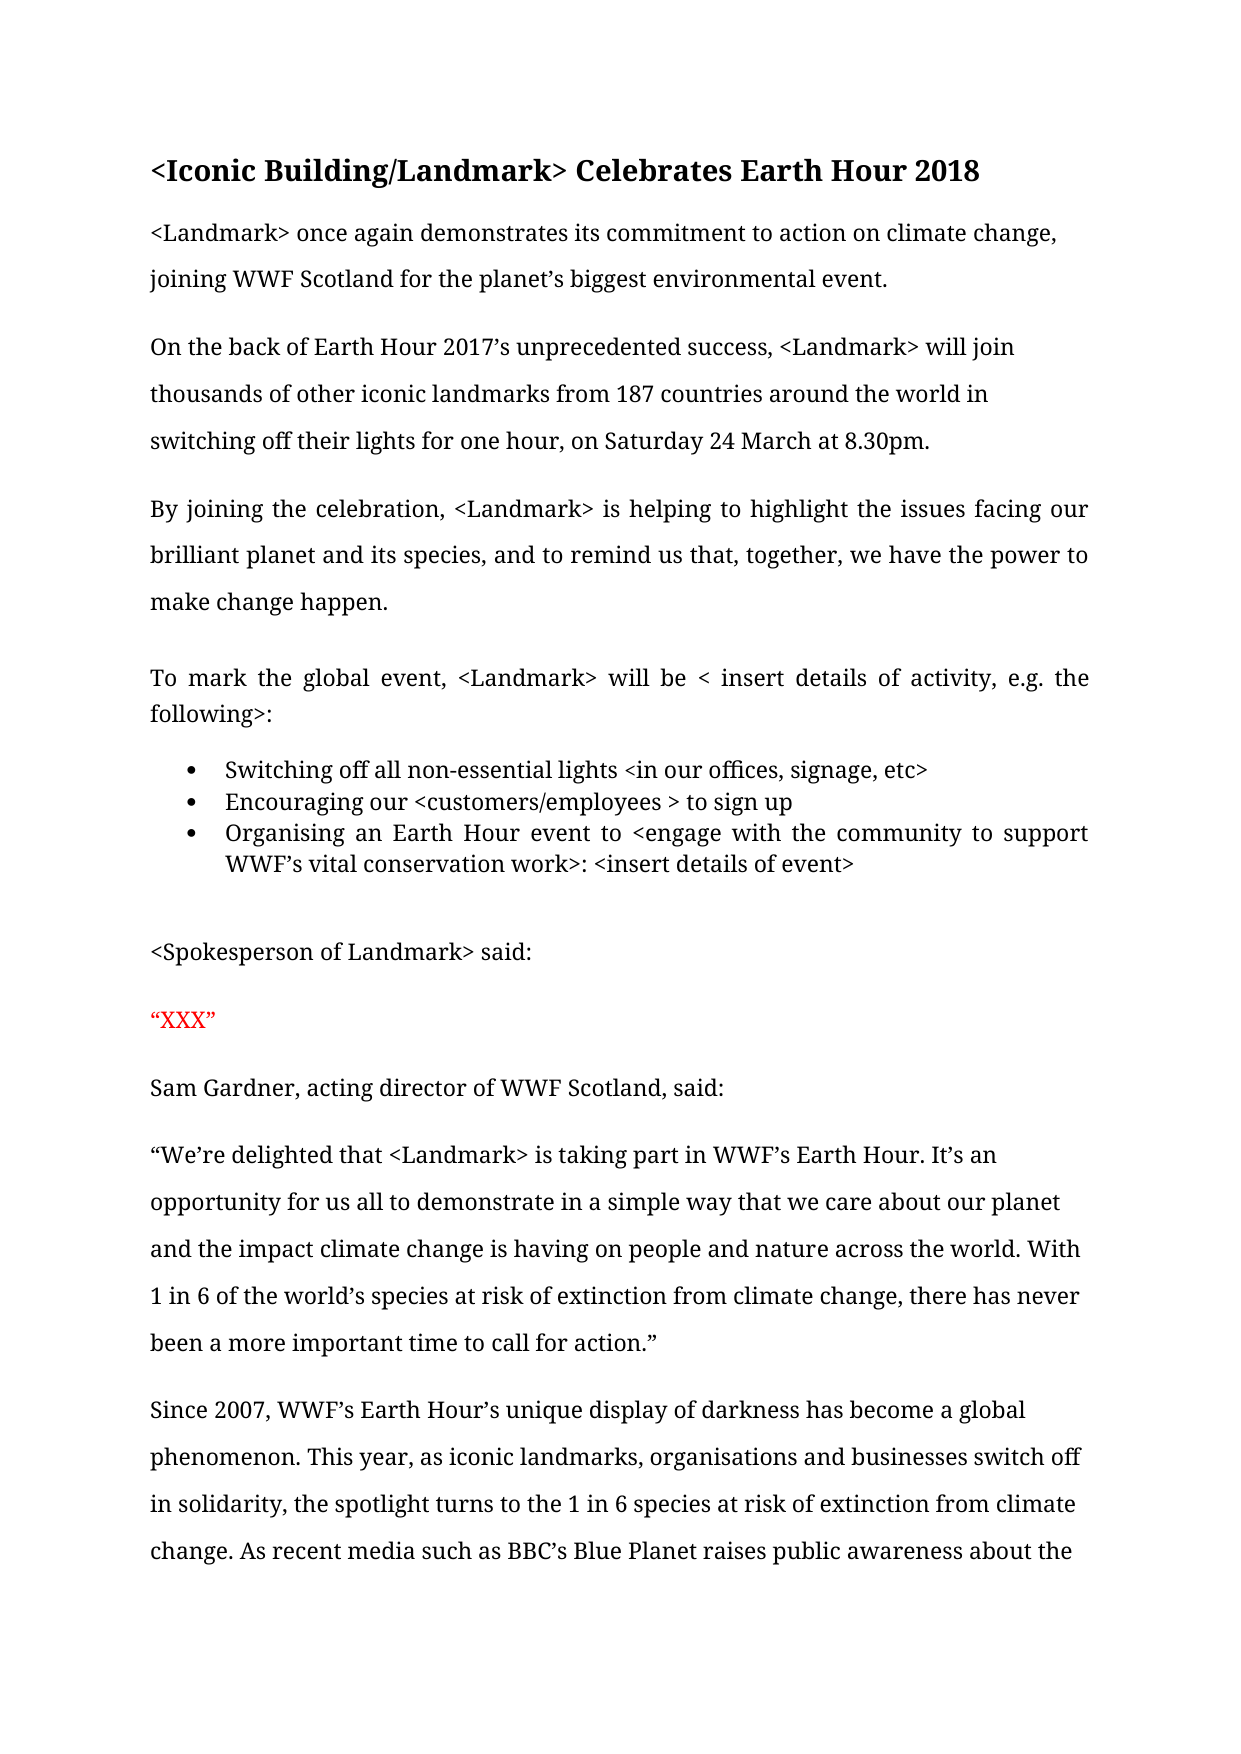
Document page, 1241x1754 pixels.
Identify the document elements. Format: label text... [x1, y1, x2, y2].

text <Spokesperson of Landmark> said: [150, 936, 1090, 967]
list Encouraging our <customers/employees > to sign up [187, 786, 1090, 817]
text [150, 1394, 1090, 1566]
list Organising an Earth Hour event to <engage with the community to support WWF’s vital conservation work>: <insert details of event> [187, 817, 1090, 879]
list Switching off all non-essential lights <in our offices, signage, etc> [187, 754, 1090, 786]
text By joining the celebration, <Landmark> is helping to highlight the issues facing our brilliant planet and its species, and to remind us that, together, we have the power to make change happen. [150, 492, 1090, 617]
text “We’re delighted that <Landmark> is taking part in WWF’s Earth Hour. It’s an opportunity for us all to demonstrate in a simple way that we care about our planet and the impact climate change is having on people and nature across the world. With 1 in 6 of the world’s species at risk of extinction from climate change, there has never been a more important time to call for action.” [150, 1139, 1090, 1358]
text To mark the global event, <Landmark> will be < insert details of activity, e.g. the following>: [150, 662, 1090, 729]
text On the back of Earth Hour 2017’s unprecedented success, <Landmark> will join thousands of other iconic landmarks from 187 countries around the world in switching off their lights for one hour, on Saturday 24 March at 8.30pm. [150, 331, 1090, 456]
text <Landmark> once again demonstrates its commitment to action on climate change, joining WWF Scotland for the planet’s biggest environmental event. [150, 216, 1090, 294]
text Sam Gardner, acting director of WWF Scotland, said: [150, 1071, 1090, 1103]
text “XXX” [150, 1004, 1090, 1035]
text <Iconic Building/Landmark> Celebrates Earth Hour 2018 [150, 150, 1090, 190]
